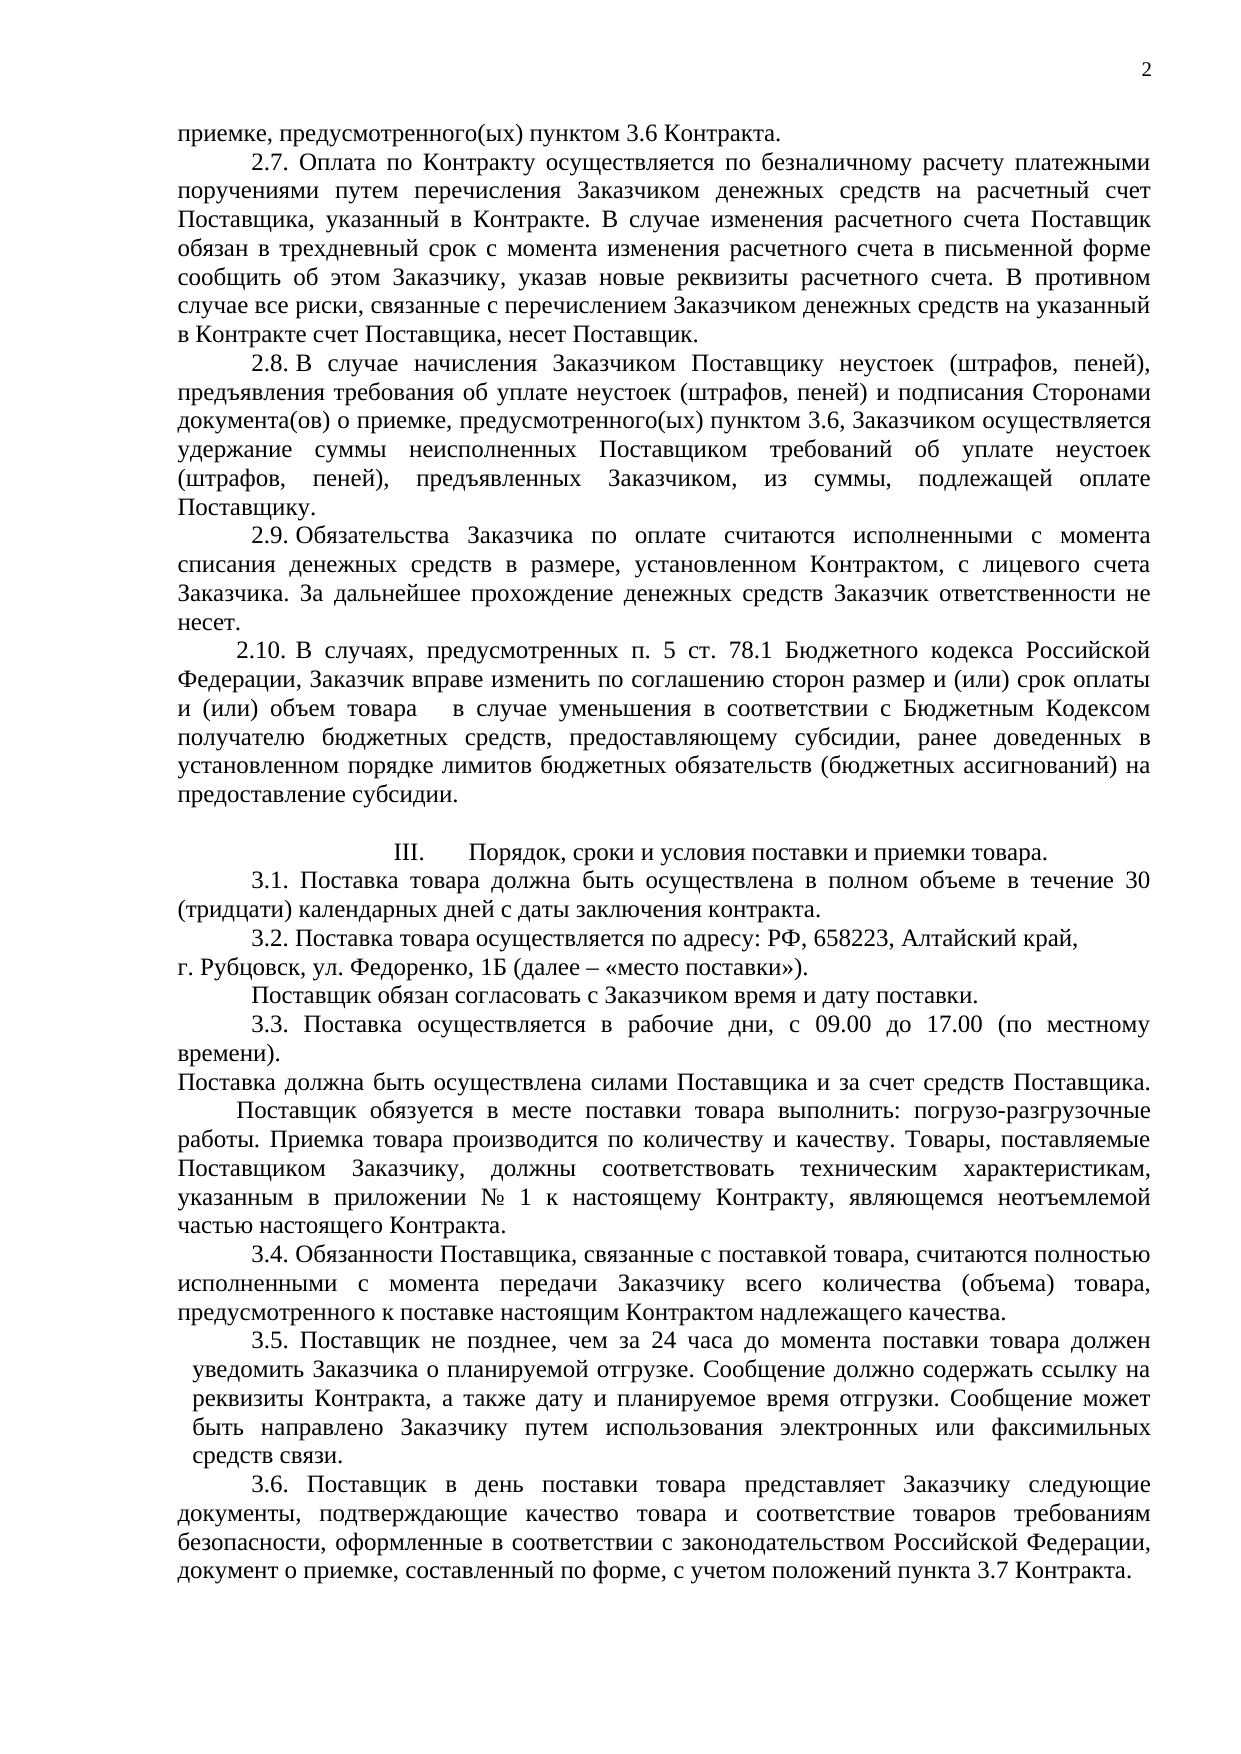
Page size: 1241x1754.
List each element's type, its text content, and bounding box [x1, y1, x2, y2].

text 2.9. Обязательства Заказчика по оплате считаются исполненными с момента списания денежных средств в размере, установленном Контрактом, с лицевого счета Заказчика. За дальнейшее прохождение денежных средств Заказчик ответственности не несет. [177, 521, 1152, 636]
text 2.7. Оплата по Контракту осуществляется по безналичному расчету платежными поручениями путем перечисления Заказчиком денежных средств на расчетный счет Поставщика, указанный в Контракте. В случае изменения расчетного счета Поставщик обязан в трехдневный срок с момента изменения расчетного счета в письменной форме сообщить об этом Заказчику, указав новые реквизиты расчетного счета. В противном случае все риски, связанные с перечислением Заказчиком денежных средств на указанный в Контракте счет Поставщика, несет Поставщик. [177, 147, 1152, 348]
text 3.3. Поставка осуществляется в рабочие дни, с 09.00 до 17.00 (по местному времени). [177, 1009, 1152, 1067]
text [177, 118, 1152, 147]
text Поставщик обязан согласовать с Заказчиком время и дату поставки. [177, 981, 1152, 1009]
list Порядок, сроки и условия поставки и приемки товара. [290, 837, 1152, 866]
text Поставка должна быть осуществлена силами Поставщика и за счет средств Поставщика. Поставщик обязуется в месте поставки товара выполнить: погрузо-разгрузочные работы. Приемка товара производится по количеству и качеству. Товары, поставляемые Поставщиком Заказчику, должны соответствовать техническим характеристикам, указанным в приложении № 1 к настоящему Контракту, являющемся неотъемлемой частью настоящего Контракта. [177, 1067, 1152, 1239]
text 3.2. Поставка товара осуществляется по адресу: РФ, 658223, Алтайский край, [177, 923, 1152, 952]
text г. Рубцовск, ул. Федоренко, 1Б (далее – «место поставки»). [177, 952, 1152, 981]
text 3.4. Обязанности Поставщика, связанные с поставкой товара, считаются полностью исполненными с момента передачи Заказчику всего количества (объема) товара, предусмотренного к поставке настоящим Контрактом надлежащего качества. [177, 1239, 1152, 1326]
text 3.1. Поставка товара должна быть осуществлена в полном объеме в течение 30 (тридцати) календарных дней с даты заключения контракта. [177, 866, 1152, 923]
text 3.5. Поставщик не позднее, чем за 24 часа до момента поставки товара должен уведомить Заказчика о планируемой отгрузке. Сообщение должно содержать ссылку на реквизиты Контракта, а также дату и планируемое время отгрузки. Сообщение может быть направлено Заказчику путем использования электронных или факсимильных средств связи. [192, 1326, 1152, 1469]
text 3.6. Поставщик в день поставки товара представляет Заказчику следующие документы, подтверждающие качество товара и соответствие товаров требованиям безопасности, оформленные в соответствии с законодательством Российской Федерации, документ о приемке, составленный по форме, с учетом положений пункта 3.7 Контракта. [177, 1469, 1152, 1584]
text 2.8. В случае начисления Заказчиком Поставщику неустоек (штрафов, пеней), предъявления требования об уплате неустоек (штрафов, пеней) и подписания Сторонами документа(ов) о приемке, предусмотренного(ых) пунктом 3.6, Заказчиком осуществляется удержание суммы неисполненных Поставщиком требований об уплате неустоек (штрафов, пеней), предъявленных Заказчиком, из суммы, подлежащей оплате Поставщику. [177, 348, 1152, 521]
text 2.10. В случаях, предусмотренных п. 5 ст. 78.1 Бюджетного кодекса Российской Федерации, Заказчик вправе изменить по соглашению сторон размер и (или) срок оплаты и (или) объем товара в случае уменьшения в соответствии с Бюджетным Кодексом получателю бюджетных средств, предоставляющему субсидии, ранее доведенных в установленном порядке лимитов бюджетных обязательств (бюджетных ассигнований) на предоставление субсидии. [177, 636, 1152, 808]
